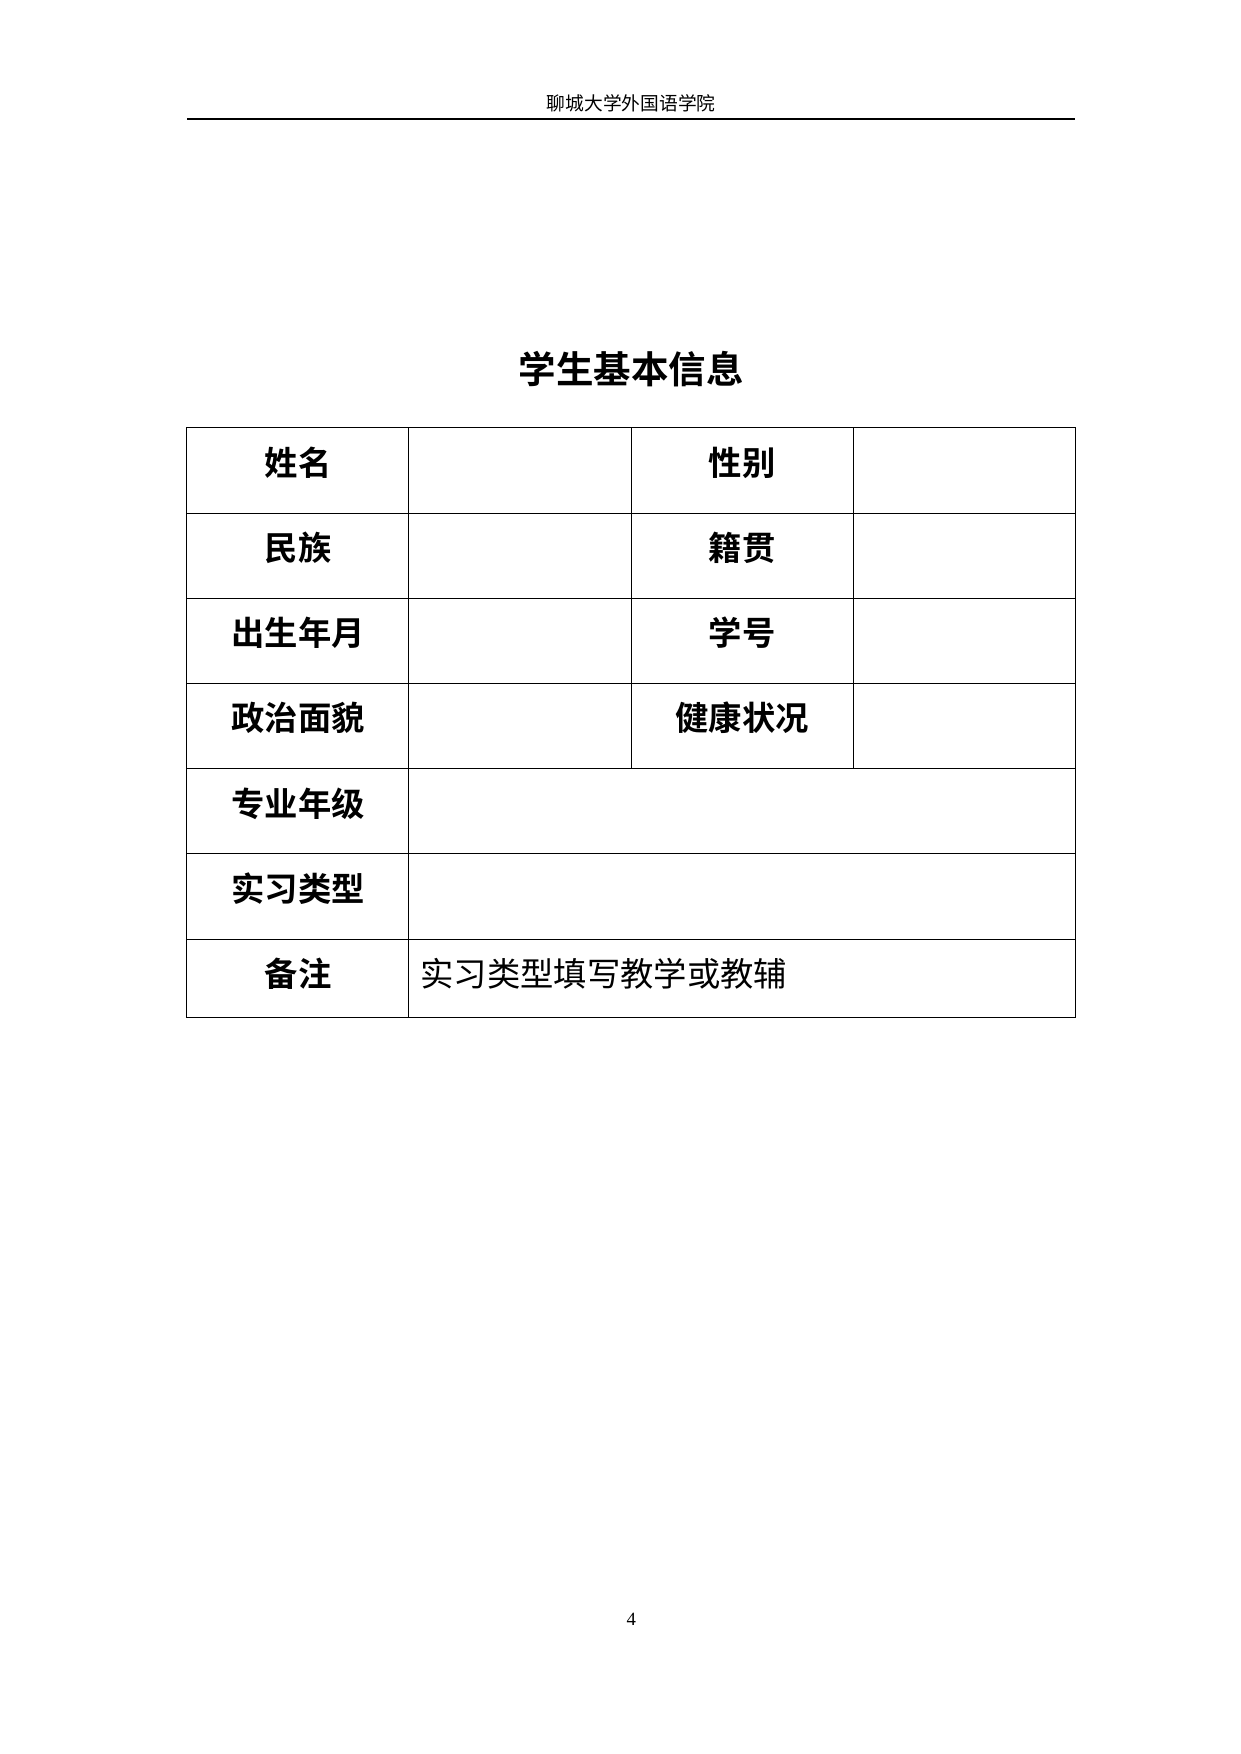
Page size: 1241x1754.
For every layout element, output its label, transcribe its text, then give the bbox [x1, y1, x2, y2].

table_header 性别 [632, 428, 853, 512]
table_cell 备注 [187, 940, 408, 1017]
table_cell [409, 599, 631, 683]
table_cell [854, 599, 1075, 683]
table_header [854, 428, 1075, 512]
table_cell 健康状况 [632, 684, 853, 768]
table_cell 实习类型 [187, 854, 408, 938]
table_cell [409, 854, 1075, 938]
table_cell [409, 769, 1075, 853]
text 学生基本信息 [187, 335, 1075, 400]
table_cell 籍贯 [632, 514, 853, 598]
table_cell [854, 684, 1075, 768]
table_cell 政治面貌 [187, 684, 408, 768]
table_header [409, 428, 631, 512]
table_header 姓名 [187, 428, 408, 512]
table_cell [854, 514, 1075, 598]
table_cell 实习类型填写教学或教辅 [409, 940, 1075, 1017]
table_cell 学号 [632, 599, 853, 683]
table_cell 民族 [187, 514, 408, 598]
table_cell [409, 514, 631, 598]
table_cell 专业年级 [187, 769, 408, 853]
table_cell 出生年月 [187, 599, 408, 683]
table_cell [409, 684, 631, 768]
